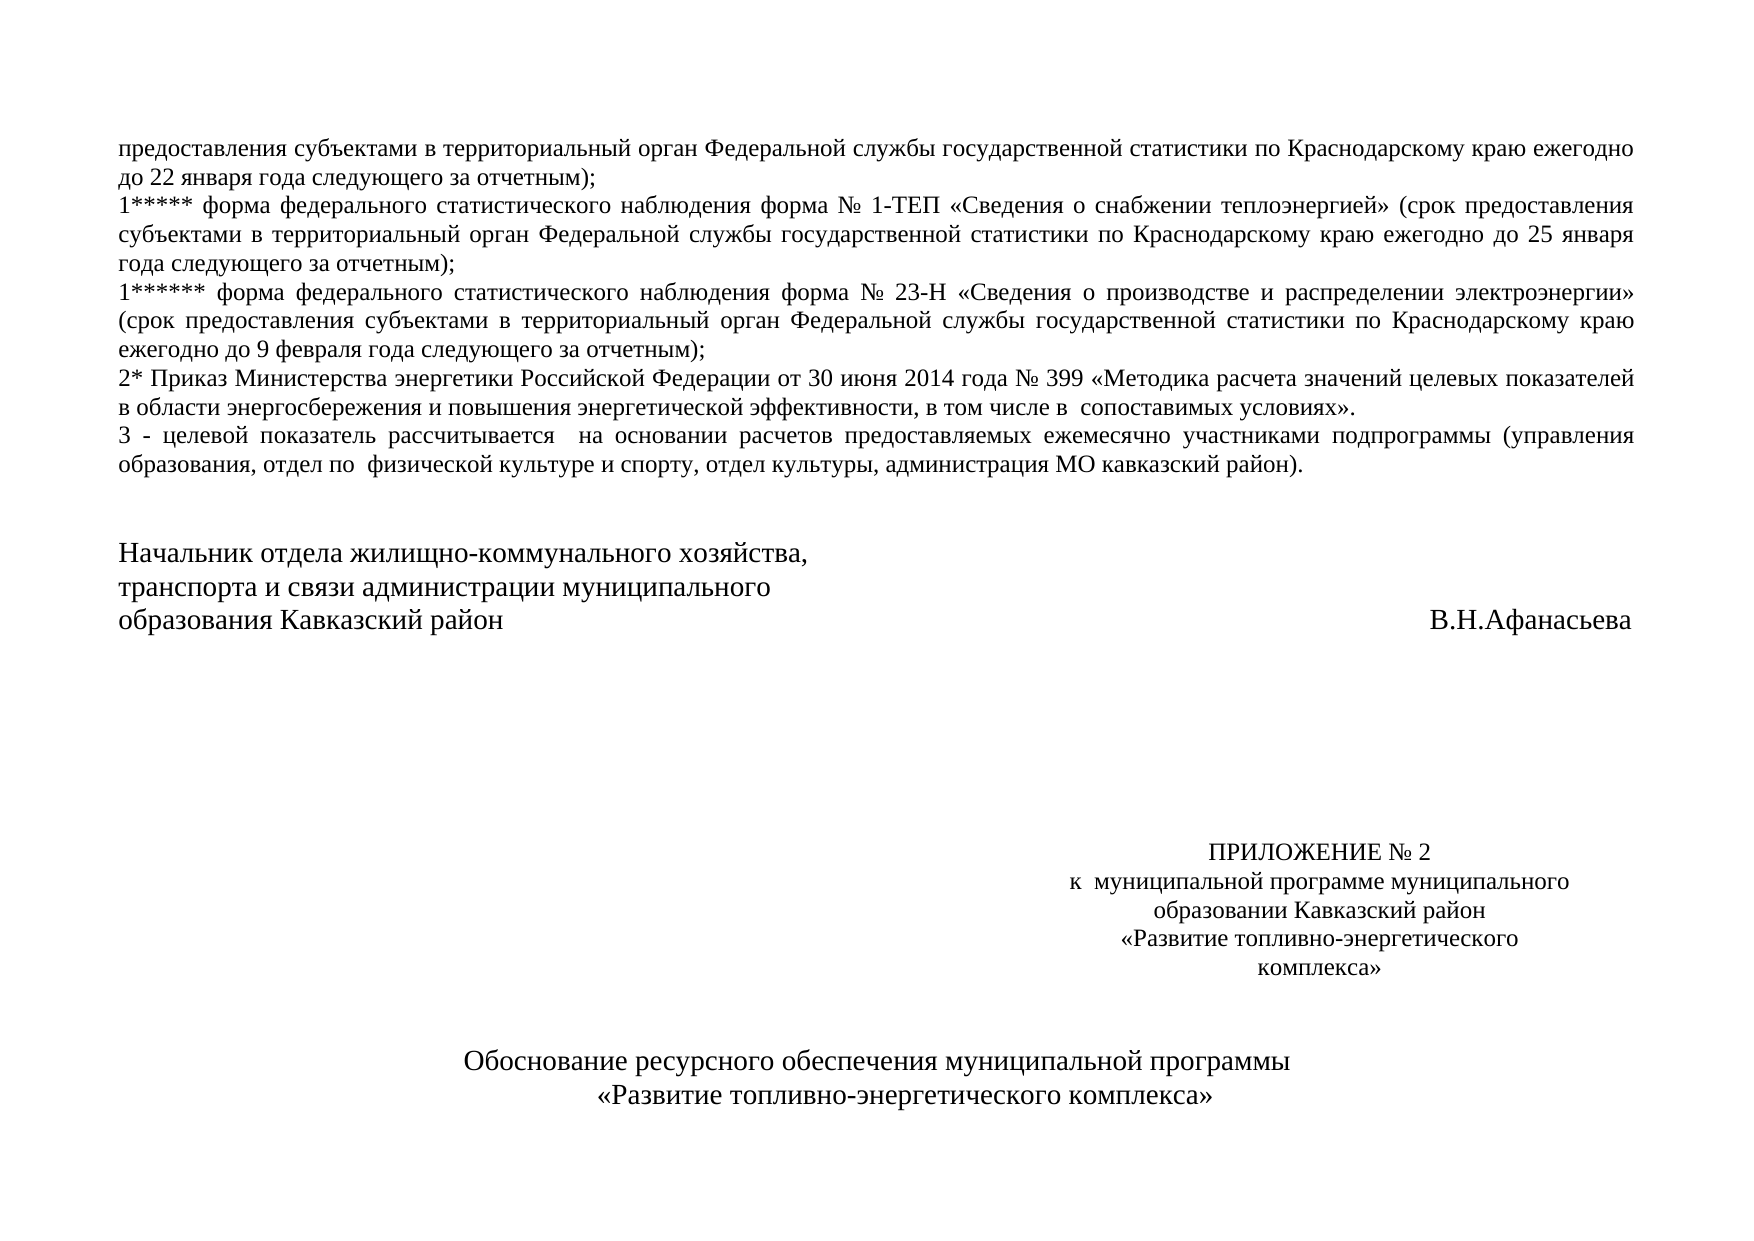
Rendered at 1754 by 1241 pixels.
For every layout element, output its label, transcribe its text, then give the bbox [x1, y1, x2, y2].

text образовании Кавказский район [1003, 895, 1636, 923]
text «Развитие топливно-энергетического [1003, 923, 1636, 952]
text 1***** форма федерального статистического наблюдения форма № 1-ТЕП «Сведения о снабжении теплоэнергией» (срок предоставления субъектами в территориальный орган Федеральной службы государственной статистики по Краснодарскому краю ежегодно до 25 января года следующего за отчетным); [118, 190, 1636, 277]
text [118, 133, 1636, 190]
text 2* Приказ Министерства энергетики Российской Федерации от 30 июня 2014 года № 399 «Методика расчета значений целевых показателей в области энергосбережения и повышения энергетической эффективности, в том числе в сопоставимых условиях». [118, 363, 1636, 420]
text образования Кавказский район В.Н.Афанасьева [118, 602, 1636, 636]
text 1****** форма федерального статистического наблюдения форма № 23-Н «Сведения о производстве и распределении электроэнергии» (срок предоставления субъектами в территориальный орган Федеральной службы государственной статистики по Краснодарскому краю ежегодно до 9 февраля года следующего за отчетным); [118, 277, 1636, 363]
text 3 - целевой показатель рассчитывается на основании расчетов предоставляемых ежемесячно участниками подпрограммы (управления образования, отдел по физической культуре и спорту, отдел культуры, администрация МО кавказский район). [118, 420, 1636, 478]
text транспорта и связи администрации муниципального [118, 569, 1636, 602]
text к муниципальной программе муниципального [1003, 866, 1636, 895]
text комплекса» [1003, 952, 1636, 981]
text «Развитие топливно-энергетического комплекса» [118, 1077, 1636, 1110]
text Начальник отдела жилищно-коммунального хозяйства, [118, 535, 1636, 569]
text Обоснование ресурсного обеспечения муниципальной программы [118, 1043, 1636, 1077]
text ПРИЛОЖЕНИЕ № 2 [1003, 837, 1636, 866]
